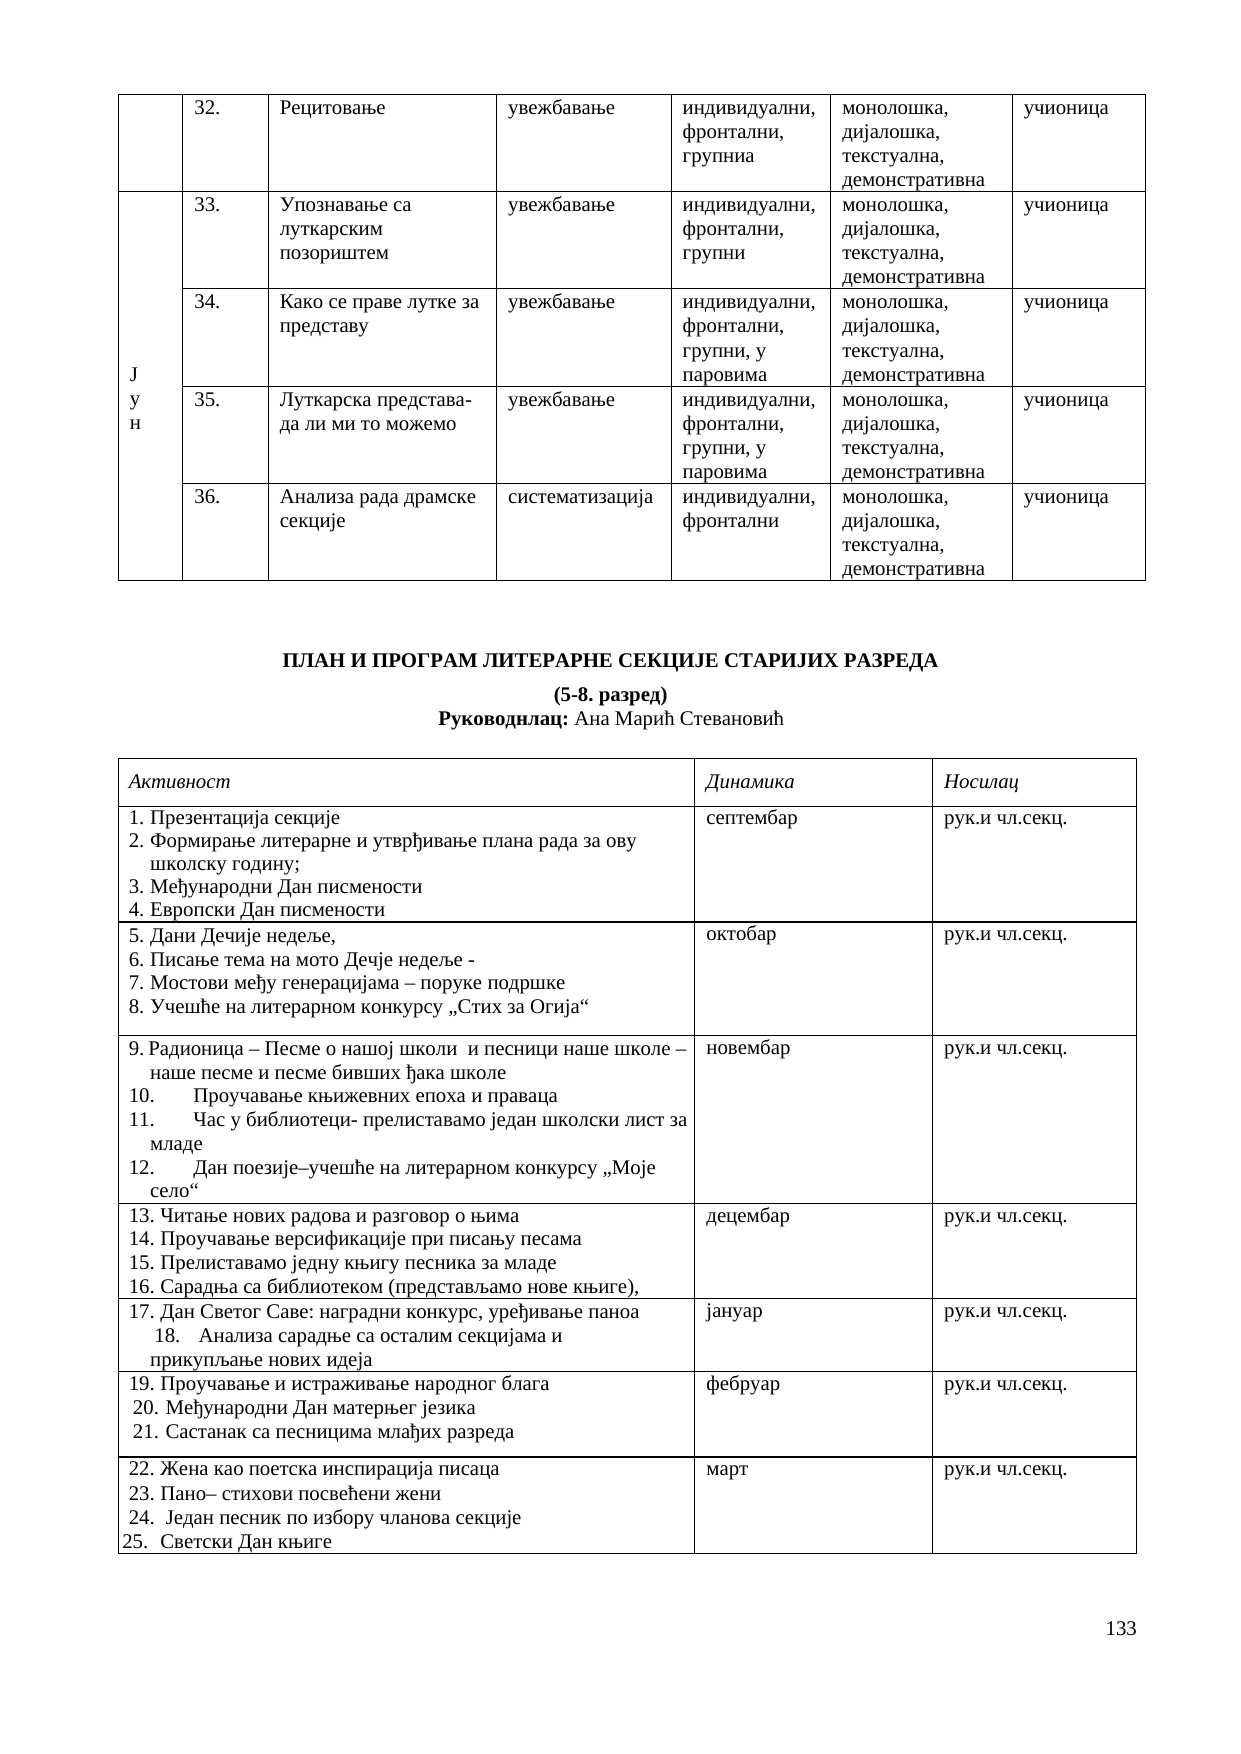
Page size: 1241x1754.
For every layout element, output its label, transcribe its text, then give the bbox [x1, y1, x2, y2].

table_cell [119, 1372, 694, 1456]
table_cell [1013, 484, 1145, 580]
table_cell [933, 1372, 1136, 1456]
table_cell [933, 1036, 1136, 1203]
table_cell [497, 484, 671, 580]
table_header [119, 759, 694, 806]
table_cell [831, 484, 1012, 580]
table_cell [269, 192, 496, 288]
text ПЛАН И ПРОГРАМ ЛИТЕРАРНЕ СЕКЦИЈЕ СТАРИЈИХ РАЗРЕДА [186, 648, 1035, 672]
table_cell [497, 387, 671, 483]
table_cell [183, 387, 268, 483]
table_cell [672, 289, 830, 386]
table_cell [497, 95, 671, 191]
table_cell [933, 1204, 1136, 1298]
text (5-8. разред) [186, 682, 1035, 706]
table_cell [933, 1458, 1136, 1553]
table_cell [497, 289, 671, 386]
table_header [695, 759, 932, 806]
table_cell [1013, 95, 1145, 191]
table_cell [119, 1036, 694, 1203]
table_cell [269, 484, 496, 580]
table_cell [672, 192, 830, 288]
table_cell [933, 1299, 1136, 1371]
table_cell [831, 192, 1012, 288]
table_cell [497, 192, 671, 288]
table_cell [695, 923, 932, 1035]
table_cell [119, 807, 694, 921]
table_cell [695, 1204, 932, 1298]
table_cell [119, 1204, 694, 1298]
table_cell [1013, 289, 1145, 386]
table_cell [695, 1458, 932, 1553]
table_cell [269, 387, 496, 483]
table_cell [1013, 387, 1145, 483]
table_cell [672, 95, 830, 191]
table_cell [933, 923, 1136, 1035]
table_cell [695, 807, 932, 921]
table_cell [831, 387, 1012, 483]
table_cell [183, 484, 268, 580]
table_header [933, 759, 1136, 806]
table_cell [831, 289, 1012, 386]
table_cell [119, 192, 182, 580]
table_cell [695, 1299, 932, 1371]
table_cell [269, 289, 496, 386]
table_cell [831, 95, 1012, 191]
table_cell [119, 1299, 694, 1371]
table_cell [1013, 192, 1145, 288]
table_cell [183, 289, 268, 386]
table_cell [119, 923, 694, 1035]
text Руководнлац: Ана Марић Стевановић [186, 706, 1036, 730]
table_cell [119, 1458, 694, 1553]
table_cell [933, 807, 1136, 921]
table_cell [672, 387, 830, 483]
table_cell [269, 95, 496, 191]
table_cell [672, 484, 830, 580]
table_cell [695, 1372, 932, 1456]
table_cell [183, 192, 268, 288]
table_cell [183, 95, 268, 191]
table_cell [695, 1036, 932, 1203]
